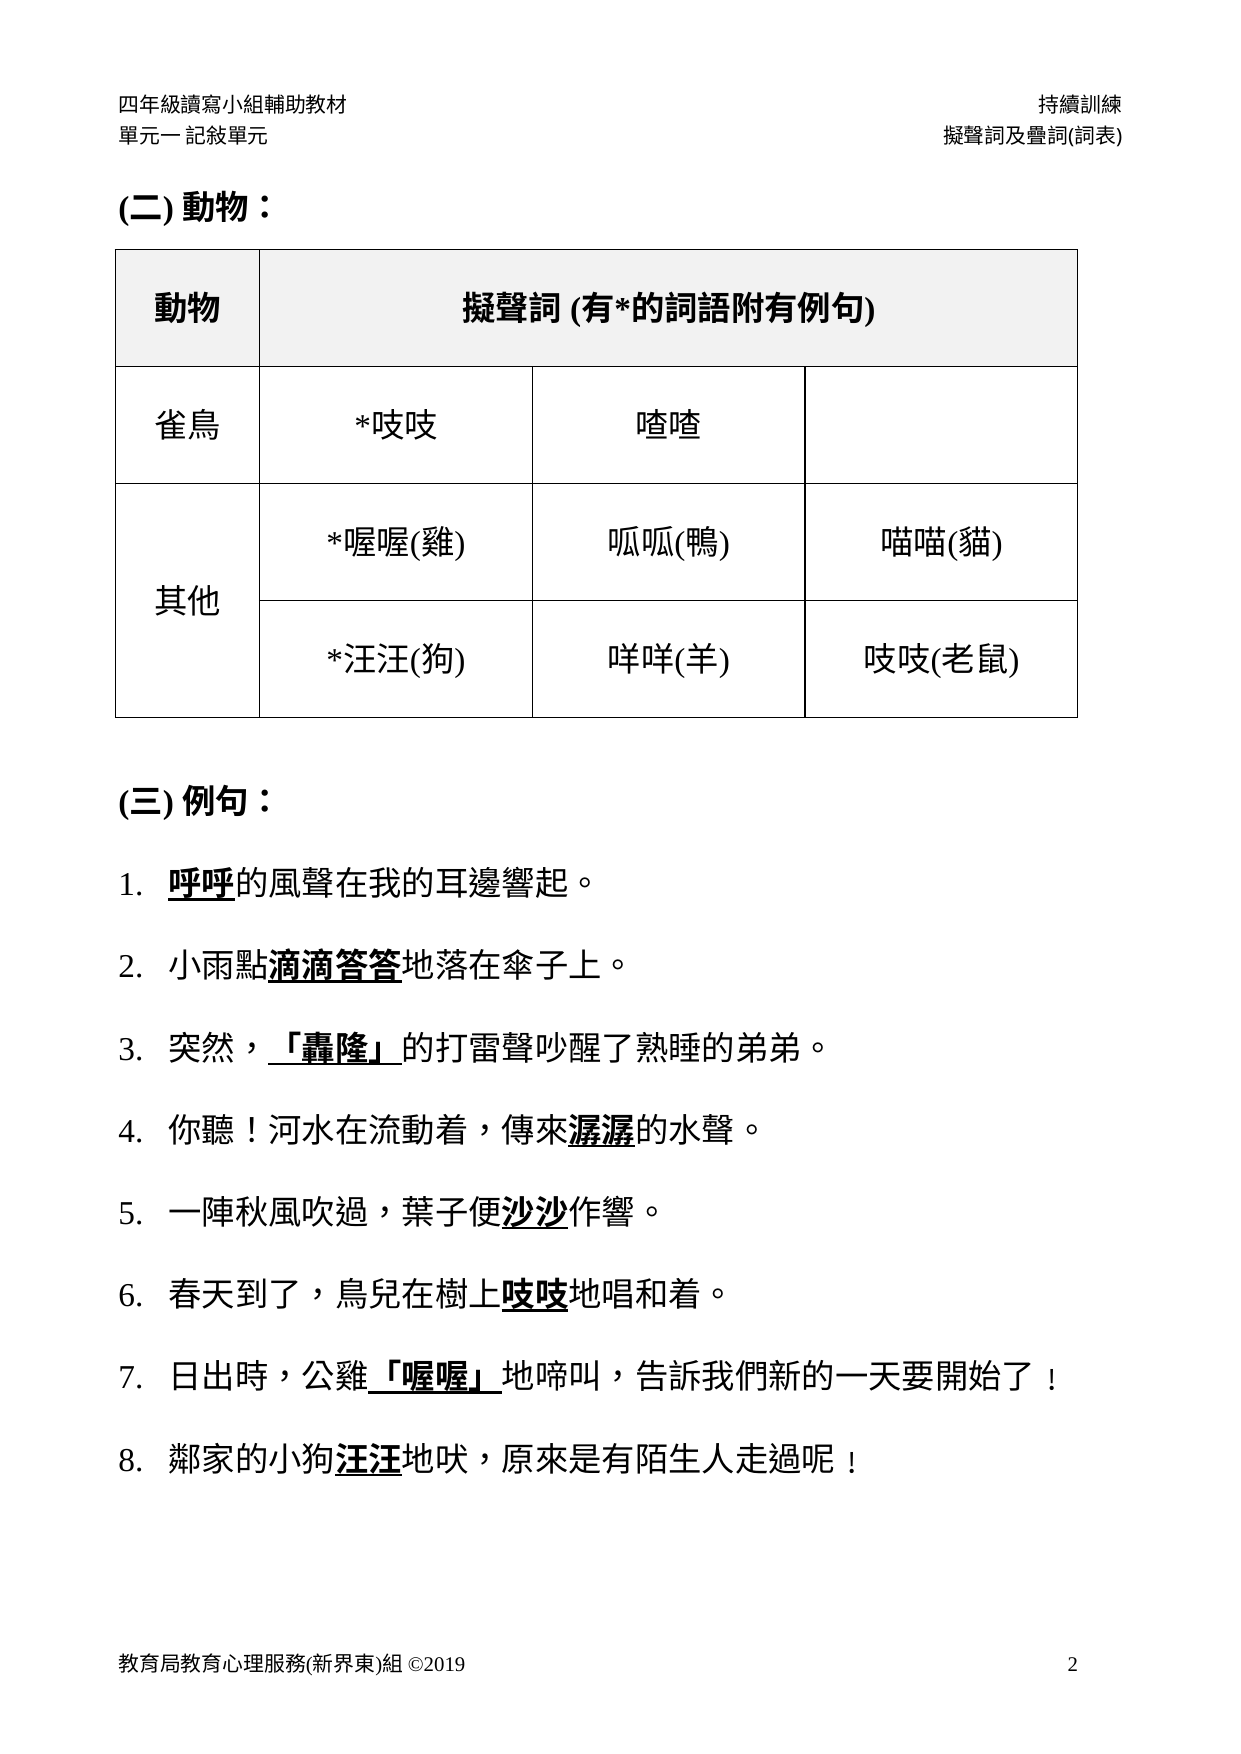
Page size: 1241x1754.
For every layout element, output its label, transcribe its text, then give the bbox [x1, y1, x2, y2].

table_cell 喳喳 [533, 367, 804, 483]
table_cell [806, 367, 1077, 483]
list 你聽！河水在流動着，傳來潺潺的水聲。 [118, 1090, 1122, 1165]
text (三) 例句： [118, 761, 1122, 836]
list 突然，「轟隆」的打雷聲吵醒了熟睡的弟弟。 [118, 1008, 1122, 1083]
list 呼呼的風聲在我的耳邊響起。 [118, 844, 1122, 919]
text (二) 動物： [118, 167, 1122, 242]
list 日出時，公雞「喔喔」地啼叫，告訴我們新的一天要開始了﹗ [118, 1337, 1122, 1412]
list 小雨點滴滴答答地落在傘子上。 [118, 926, 1122, 1001]
table_cell 雀鳥 [116, 367, 259, 483]
table_header 擬聲詞 (有*的詞語附有例句) [260, 250, 1077, 366]
table_cell 吱吱(老鼠) [806, 601, 1077, 717]
table_cell 喵喵(貓) [806, 484, 1077, 600]
list 春天到了，鳥兒在樹上吱吱地唱和着。 [118, 1254, 1122, 1329]
table_header 動物 [116, 250, 259, 366]
table_cell *汪汪(狗) [260, 601, 532, 717]
table_cell *吱吱 [260, 367, 532, 483]
table_cell 咩咩(羊) [533, 601, 804, 717]
table_cell 其他 [116, 484, 259, 717]
list 鄰家的小狗汪汪地吠，原來是有陌生人走過呢﹗ [118, 1419, 1122, 1494]
table_cell 呱呱(鴨) [533, 484, 804, 600]
list 一陣秋風吹過，葉子便沙沙作響。 [118, 1172, 1122, 1247]
table_cell *喔喔(雞) [260, 484, 532, 600]
